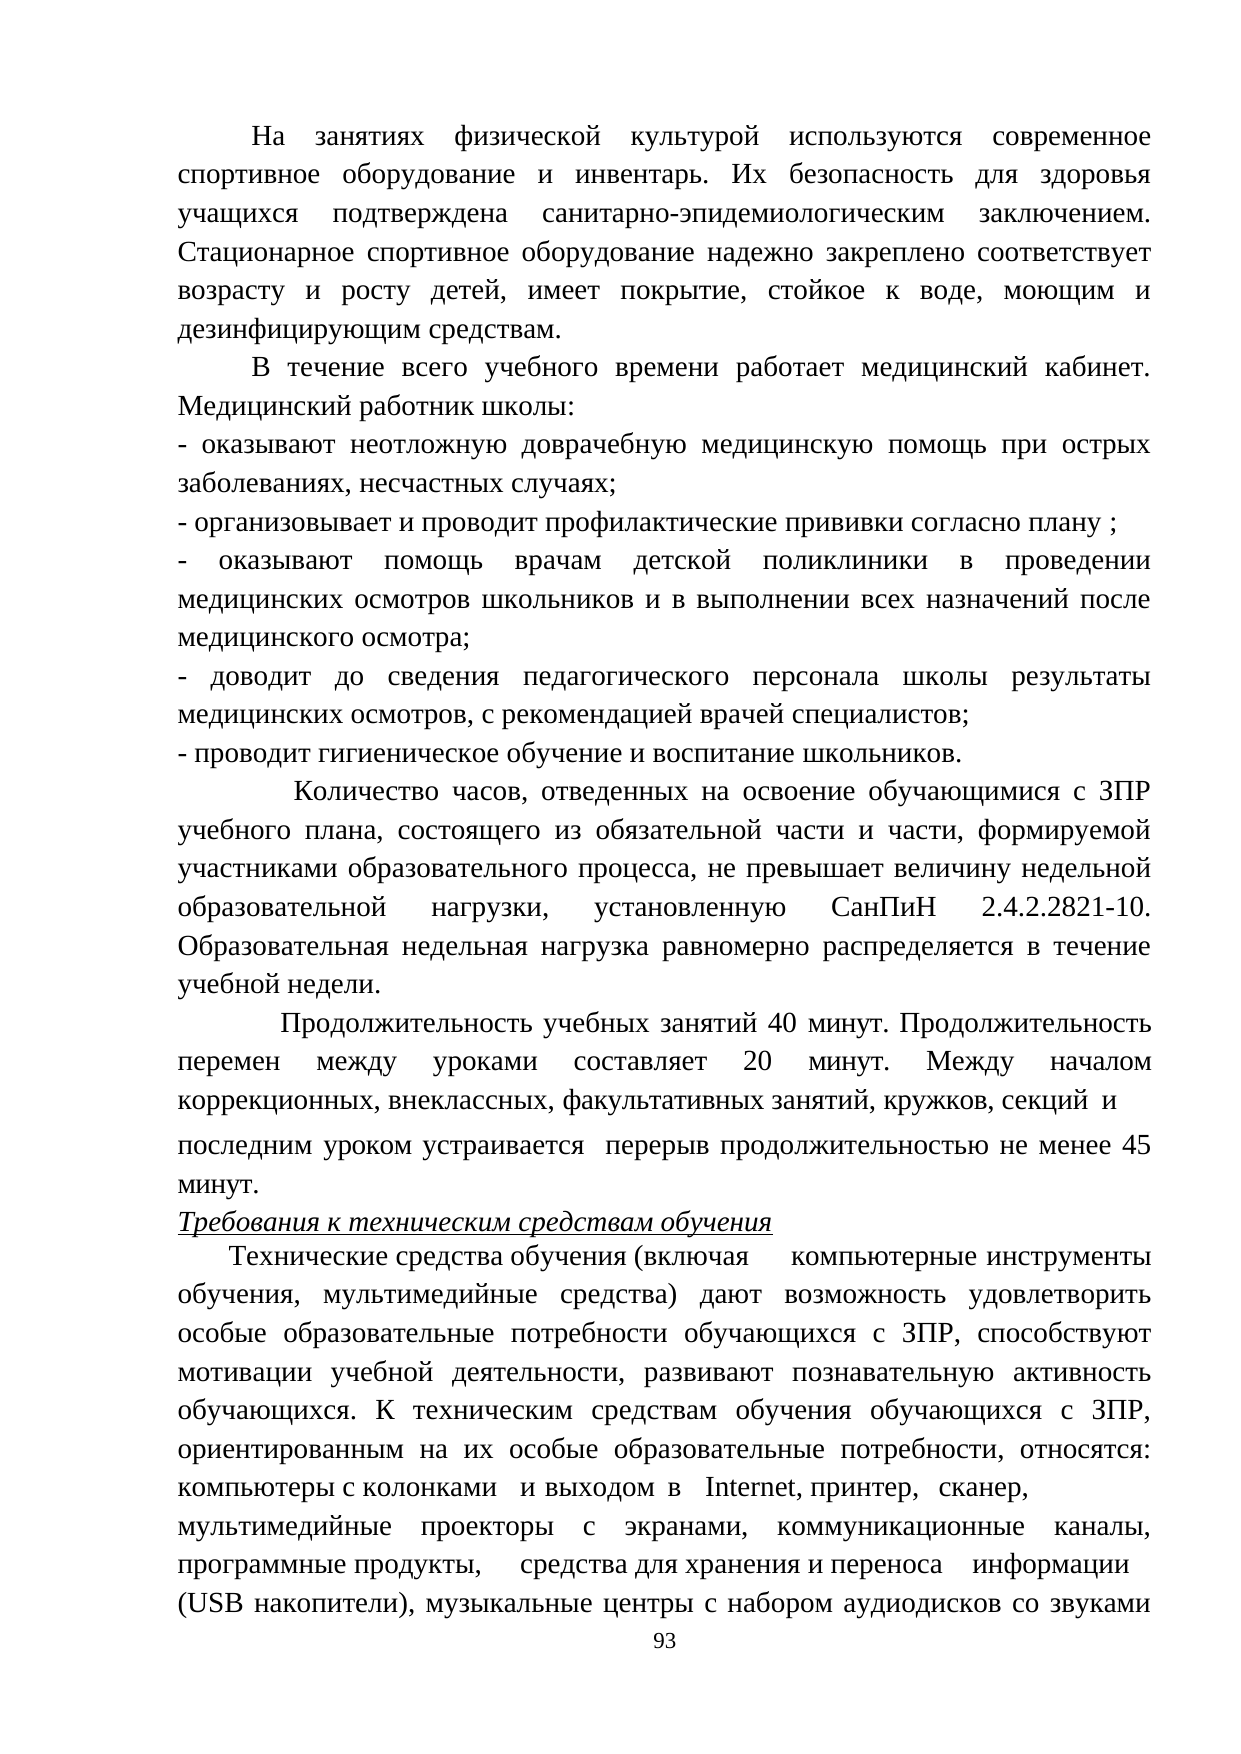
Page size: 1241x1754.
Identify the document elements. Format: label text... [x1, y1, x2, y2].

text На занятиях физической культурой используются современное спортивное оборудование и инвентарь. Их безопасность для здоровья учащихся подтверждена санитарно-эпидемиологическим заключением. Стационарное спортивное оборудование надежно закреплено соответствует возрасту и росту детей, имеет покрытие, стойкое к воде, моющим и дезинфицирующим средствам. [177, 118, 1152, 344]
text Требования к техническим средствам обучения [177, 1204, 1152, 1238]
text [177, 1238, 1152, 1618]
list - оказывают помощь врачам детской поликлиники в проведении медицинских осмотров школьников и в выполнении всех назначений после медицинского осмотра; [177, 542, 1152, 653]
text Продолжительность учебных занятий 40 минут. Продолжительность перемен между уроками составляет 20 минут. Между началом коррекционных, внеклассных, факультативных занятий, кружков, секций и [177, 1005, 1152, 1115]
list - оказывают неотложную доврачебную медицинскую помощь при острых заболеваниях, несчастных случаях; [177, 427, 1152, 499]
text Количество часов, отведенных на освоение обучающимися с ЗПР учебного плана, состоящего из обязательной части и части, формируемой участниками образовательного процесса, не превышает величину недельной образовательной нагрузки, установленную СанПиН 2.4.2.2821-10. Образовательная недельная нагрузка равномерно распределяется в течение учебной недели. [177, 773, 1152, 1000]
list - проводит гигиеническое обучение и воспитание школьников. [177, 735, 1152, 768]
text В течение всего учебного времени работает медицинский кабинет. Медицинский работник школы: [177, 349, 1152, 422]
list - доводит до сведения педагогического персонала школы результаты медицинских осмотров, с рекомендацией врачей специалистов; [177, 658, 1152, 730]
list - организовывает и проводит профилактические прививки согласно плану ; [177, 504, 1152, 537]
text последним уроком устраивается перерыв продолжительностью не менее 45 минут. [177, 1127, 1152, 1199]
